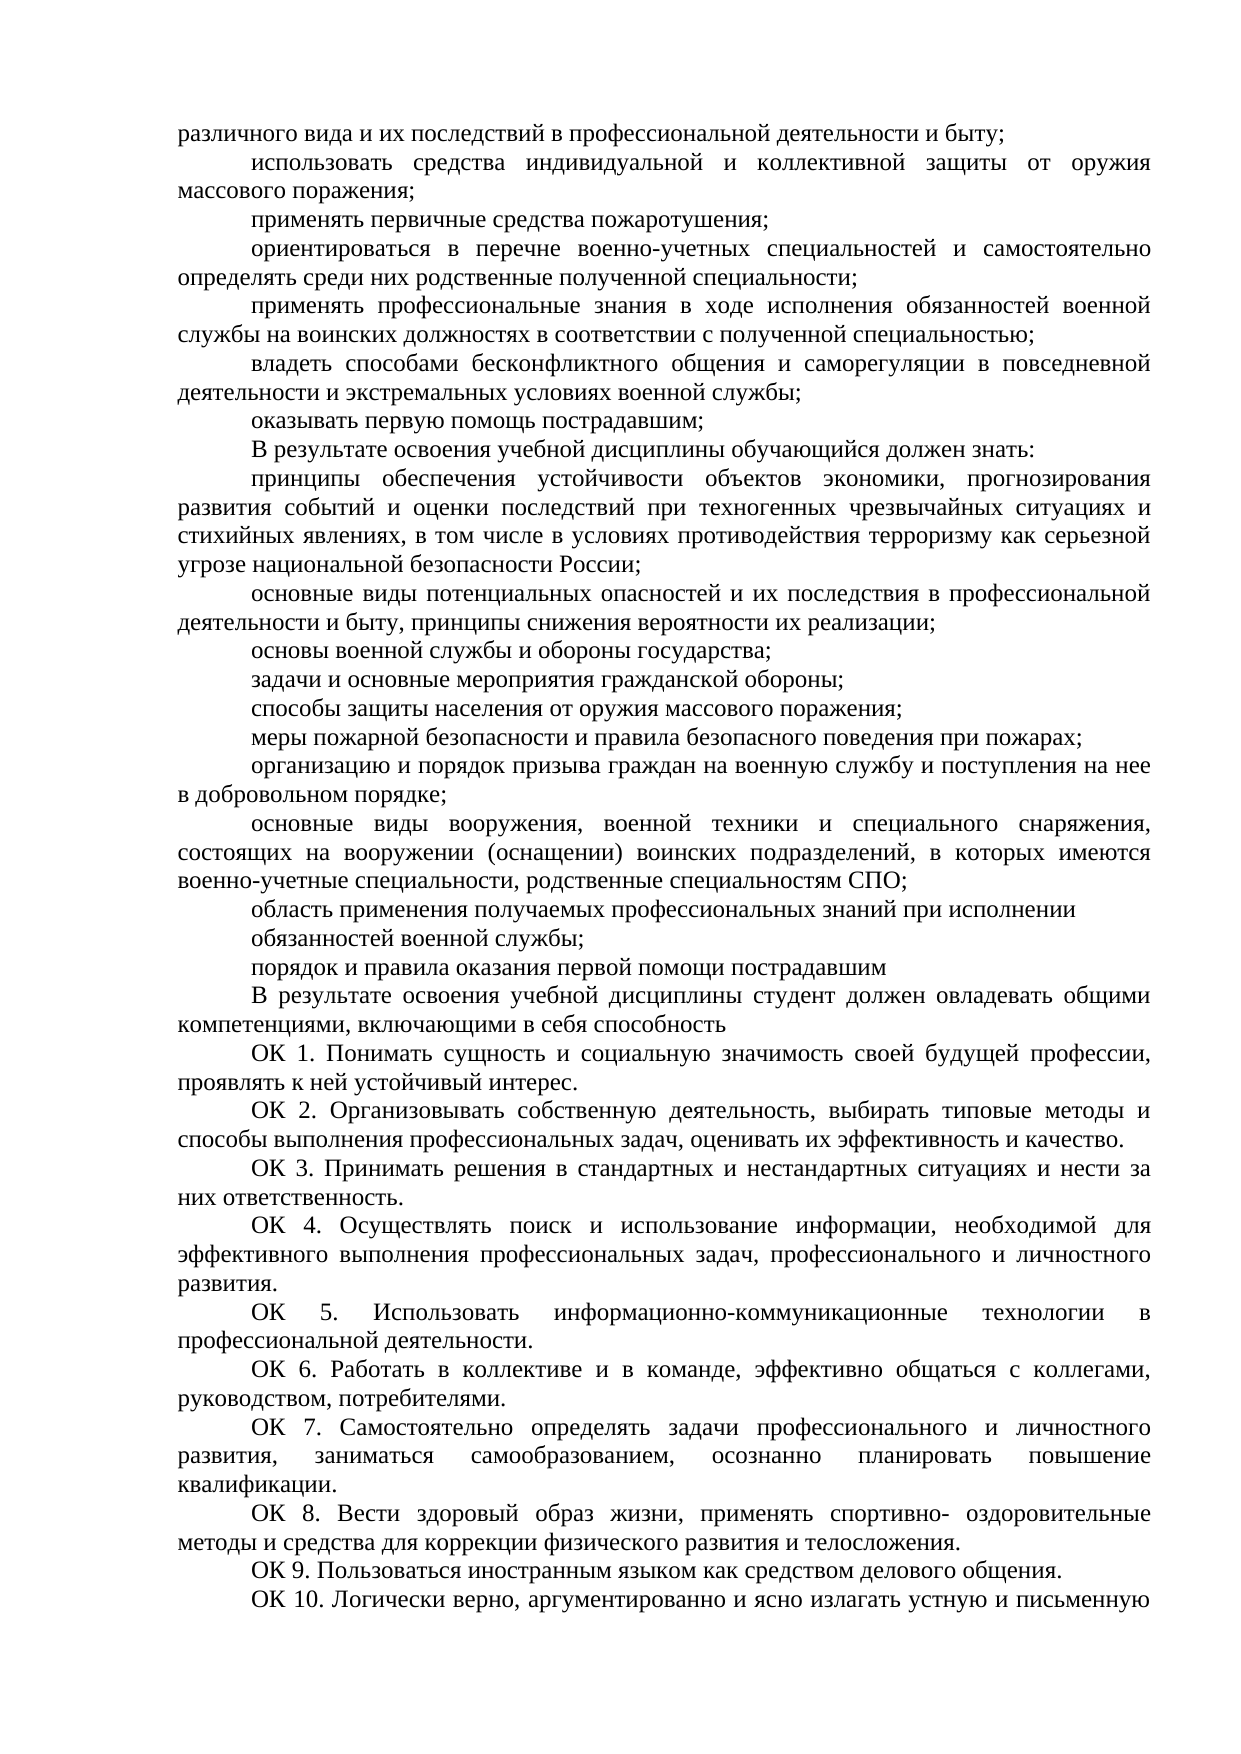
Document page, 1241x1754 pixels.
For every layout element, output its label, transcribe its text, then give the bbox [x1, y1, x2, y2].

text обязанностей военной службы; [177, 923, 1152, 952]
text В результате освоения учебной дисциплины студент должен овладевать общими компетенциями, включающими в себя способность [177, 981, 1152, 1038]
text способы защиты населения от оружия массового поражения; [177, 693, 1152, 722]
text ОК 9. Пользоваться иностранным языком как средством делового общения. [177, 1556, 1152, 1584]
text оказывать первую помощь пострадавшим; [177, 406, 1152, 434]
text В результате освоения учебной дисциплины обучающийся должен знать: [177, 434, 1152, 463]
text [177, 118, 1152, 147]
text ОК 3. Принимать решения в стандартных и нестандартных ситуациях и нести за них ответственность. [177, 1153, 1152, 1211]
text ОК 1. Понимать сущность и социальную значимость своей будущей профессии, проявлять к ней устойчивый интерес. [177, 1038, 1152, 1096]
text использовать средства индивидуальной и коллективной защиты от оружия массового поражения; [177, 147, 1152, 204]
text ОК 8. Вести здоровый образ жизни, применять спортивно- оздоровительные методы и средства для коррекции физического развития и телосложения. [177, 1498, 1152, 1556]
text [177, 1584, 1152, 1613]
text владеть способами бесконфликтного общения и саморегуляции в повседневной деятельности и экстремальных условиях военной службы; [177, 348, 1152, 406]
text ОК 7. Самостоятельно определять задачи профессионального и личностного развития, заниматься самообразованием, осознанно планировать повышение квалификации. [177, 1412, 1152, 1498]
text ОК 5. Использовать информационно-коммуникационные технологии в профессиональной деятельности. [177, 1297, 1152, 1354]
text ОК 4. Осуществлять поиск и использование информации, необходимой для эффективного выполнения профессиональных задач, профессионального и личностного развития. [177, 1211, 1152, 1297]
text ОК 2. Организовывать собственную деятельность, выбирать типовые методы и способы выполнения профессиональных задач, оценивать их эффективность и качество. [177, 1096, 1152, 1153]
text порядок и правила оказания первой помощи пострадавшим [177, 952, 1152, 981]
text применять первичные средства пожаротушения; [177, 204, 1152, 233]
text ориентироваться в перечне военно-учетных специальностей и самостоятельно определять среди них родственные полученной специальности; [177, 233, 1152, 291]
text основы военной службы и обороны государства; [177, 636, 1152, 664]
text область применения получаемых профессиональных знаний при исполнении [177, 894, 1152, 923]
text принципы обеспечения устойчивости объектов экономики, прогнозирования развития событий и оценки последствий при техногенных чрезвычайных ситуациях и стихийных явлениях, в том числе в условиях противодействия терроризму как серьезной угрозе национальной безопасности России; [177, 463, 1152, 578]
text организацию и порядок призыва граждан на военную службу и поступления на нее в добровольном порядке; [177, 751, 1152, 808]
text ОК 6. Работать в коллективе и в команде, эффективно общаться с коллегами, руководством, потребителями. [177, 1354, 1152, 1412]
text основные виды вооружения, военной техники и специального снаряжения, состоящих на вооружении (оснащении) воинских подразделений, в которых имеются военно-учетные специальности, родственные специальностям СПО; [177, 808, 1152, 894]
text задачи и основные мероприятия гражданской обороны; [177, 664, 1152, 693]
text применять профессиональные знания в ходе исполнения обязанностей военной службы на воинских должностях в соответствии с полученной специальностью; [177, 291, 1152, 348]
text меры пожарной безопасности и правила безопасного поведения при пожарах; [177, 722, 1152, 751]
text основные виды потенциальных опасностей и их последствия в профессиональной деятельности и быту, принципы снижения вероятности их реализации; [177, 578, 1152, 636]
